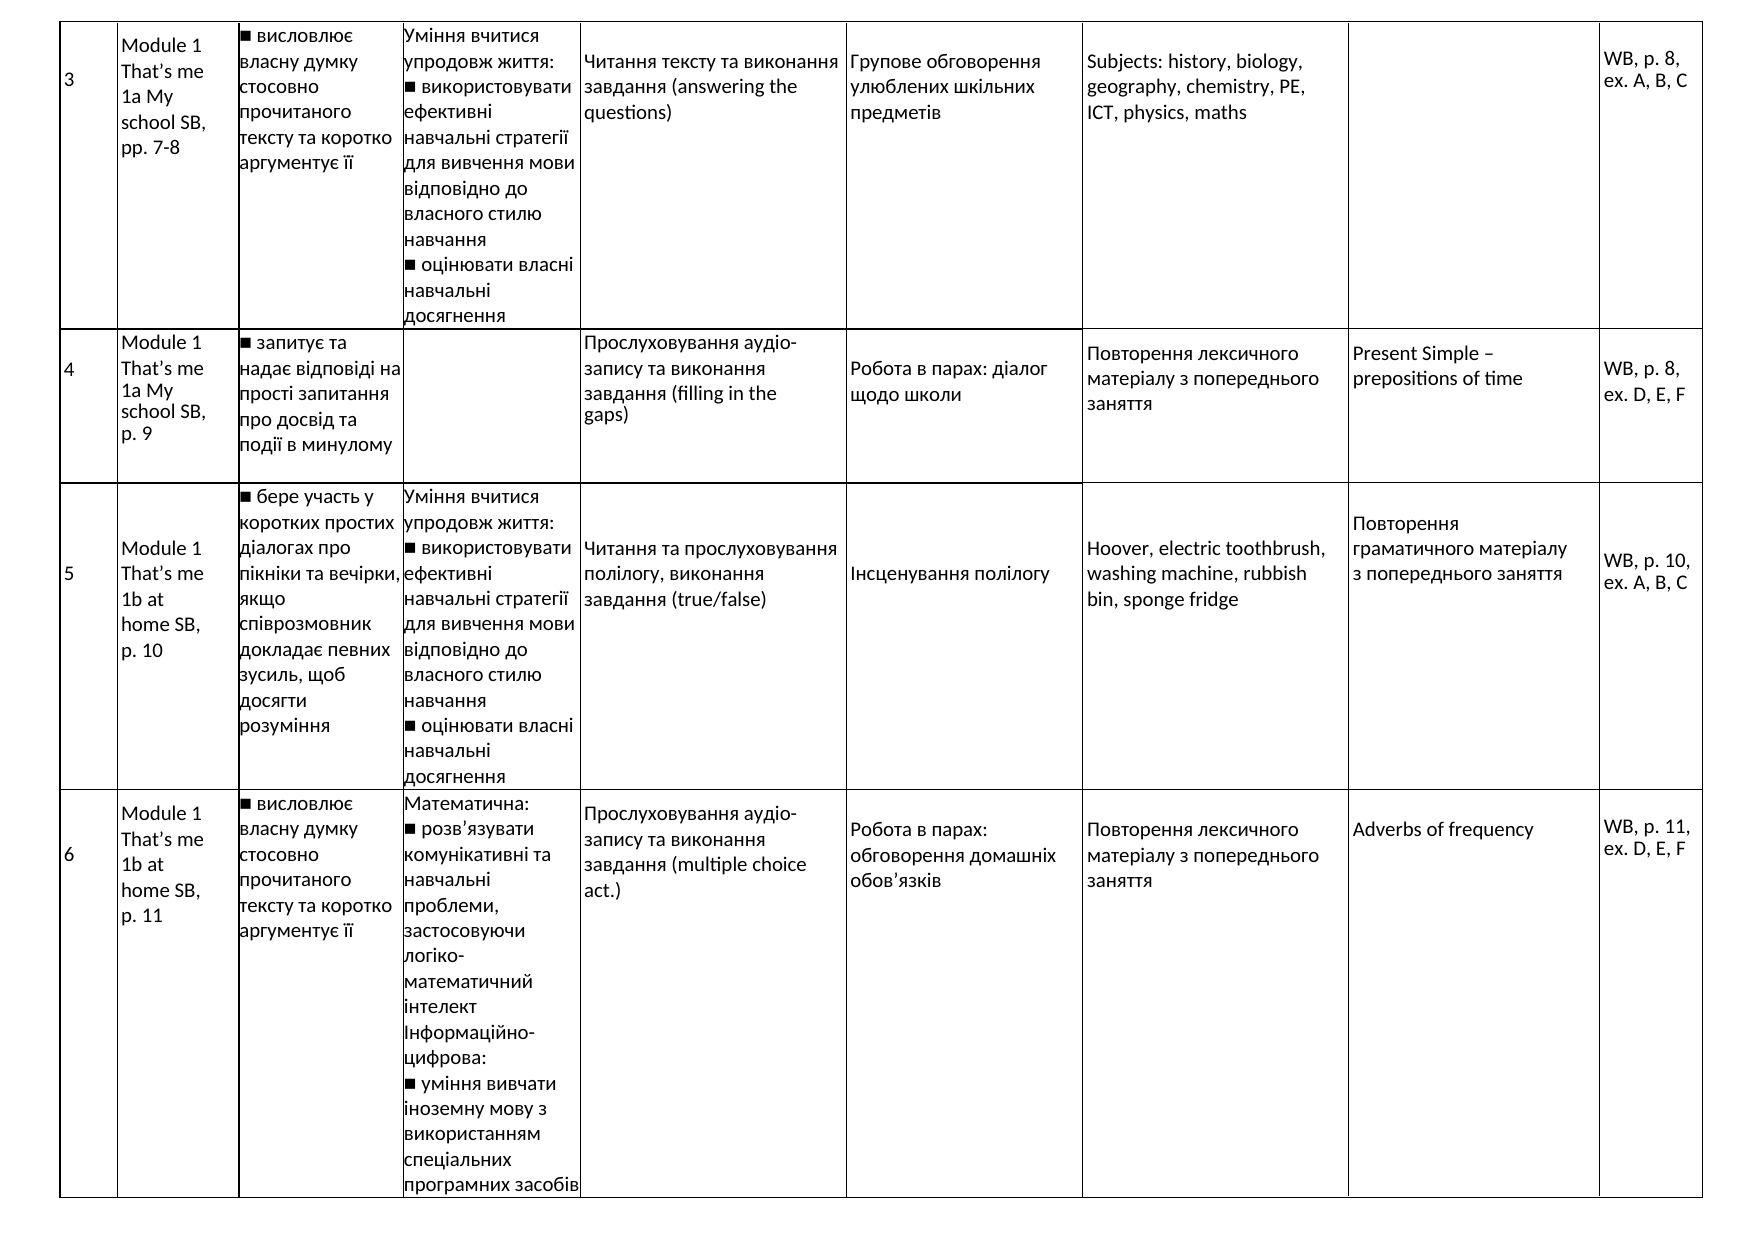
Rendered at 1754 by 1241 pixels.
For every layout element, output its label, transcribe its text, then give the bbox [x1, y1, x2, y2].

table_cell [1083, 790, 1348, 1197]
table_cell ■ запитує та надає відповіді на прості запитання про досвід та події в минулому [240, 330, 403, 482]
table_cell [581, 790, 846, 1197]
table_cell Групове обговорення улюблених шкільних предметів [847, 22, 1082, 328]
table_cell Робота в парах: діалог щодо школи [847, 330, 1082, 482]
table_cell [1348, 790, 1599, 1197]
table_cell 5 [61, 484, 117, 788]
table_cell ■ висловлює власну думку стосовно прочитаного тексту та коротко аргументує її [240, 22, 403, 328]
table_cell WB, p. 8, ex. D, E, F [1600, 329, 1702, 482]
table_cell Module 1 That’s me 1b at home SB, p. 10 [118, 484, 238, 788]
table_cell Інсценування полілогу [847, 484, 1082, 788]
table_cell Module 1 That’s me 1a My school SB, pp. 7-8 [118, 22, 239, 328]
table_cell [1599, 790, 1702, 1197]
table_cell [404, 790, 580, 1197]
table_cell Повторення лексичного матеріалу з попереднього заняття [1083, 329, 1348, 482]
table_cell 3 [61, 22, 117, 328]
table_cell Subjects: history, biology, geography, chemistry, PE, ICT, physics, maths [1083, 22, 1348, 328]
table_cell Уміння вчитися упродовж життя: ■ використовувати ефективні навчальні стратегії для вивчення мови відповідно до власного стилю навчання ■ оцінювати власні навчальні досягнення [404, 22, 580, 328]
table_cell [240, 790, 403, 1197]
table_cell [118, 790, 238, 1197]
table_cell Уміння вчитися упродовж життя: ■ використовувати ефективні навчальні стратегії для вивчення мови відповідно до власного стилю навчання ■ оцінювати власні навчальні досягнення [404, 484, 580, 788]
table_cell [847, 790, 1082, 1197]
table_cell Читання тексту та виконання завдання (answering the questions) [581, 22, 846, 328]
table_cell Module 1 That’s me 1a My school SB, p. 9 [118, 330, 238, 482]
table_cell Прослуховування аудіо- запису та виконання завдання (filling in the gaps) [581, 330, 846, 482]
table_cell WB, p. 10, ex. A, B, C [1600, 483, 1702, 788]
table_cell 6 [61, 790, 117, 1197]
table_cell ■ бере участь у коротких простих діалогах про пікніки та вечірки, якщо співрозмовник докладає певних зусиль, щоб досягти розуміння [240, 484, 403, 788]
table_cell WB, p. 8, ex. A, B, C [1600, 22, 1702, 328]
table_cell Читання та прослуховування полілогу, виконання завдання (true/false) [581, 484, 846, 788]
table_cell Present Simple – prepositions of time [1349, 329, 1599, 482]
table_cell Hoover, electric toothbrush, washing machine, rubbish bin, sponge fridge [1083, 483, 1348, 788]
table_cell [1349, 22, 1599, 328]
table_cell [404, 330, 580, 482]
table_cell Повторення граматичного матеріалу з попереднього заняття [1349, 483, 1599, 788]
table_cell 4 [61, 330, 117, 482]
